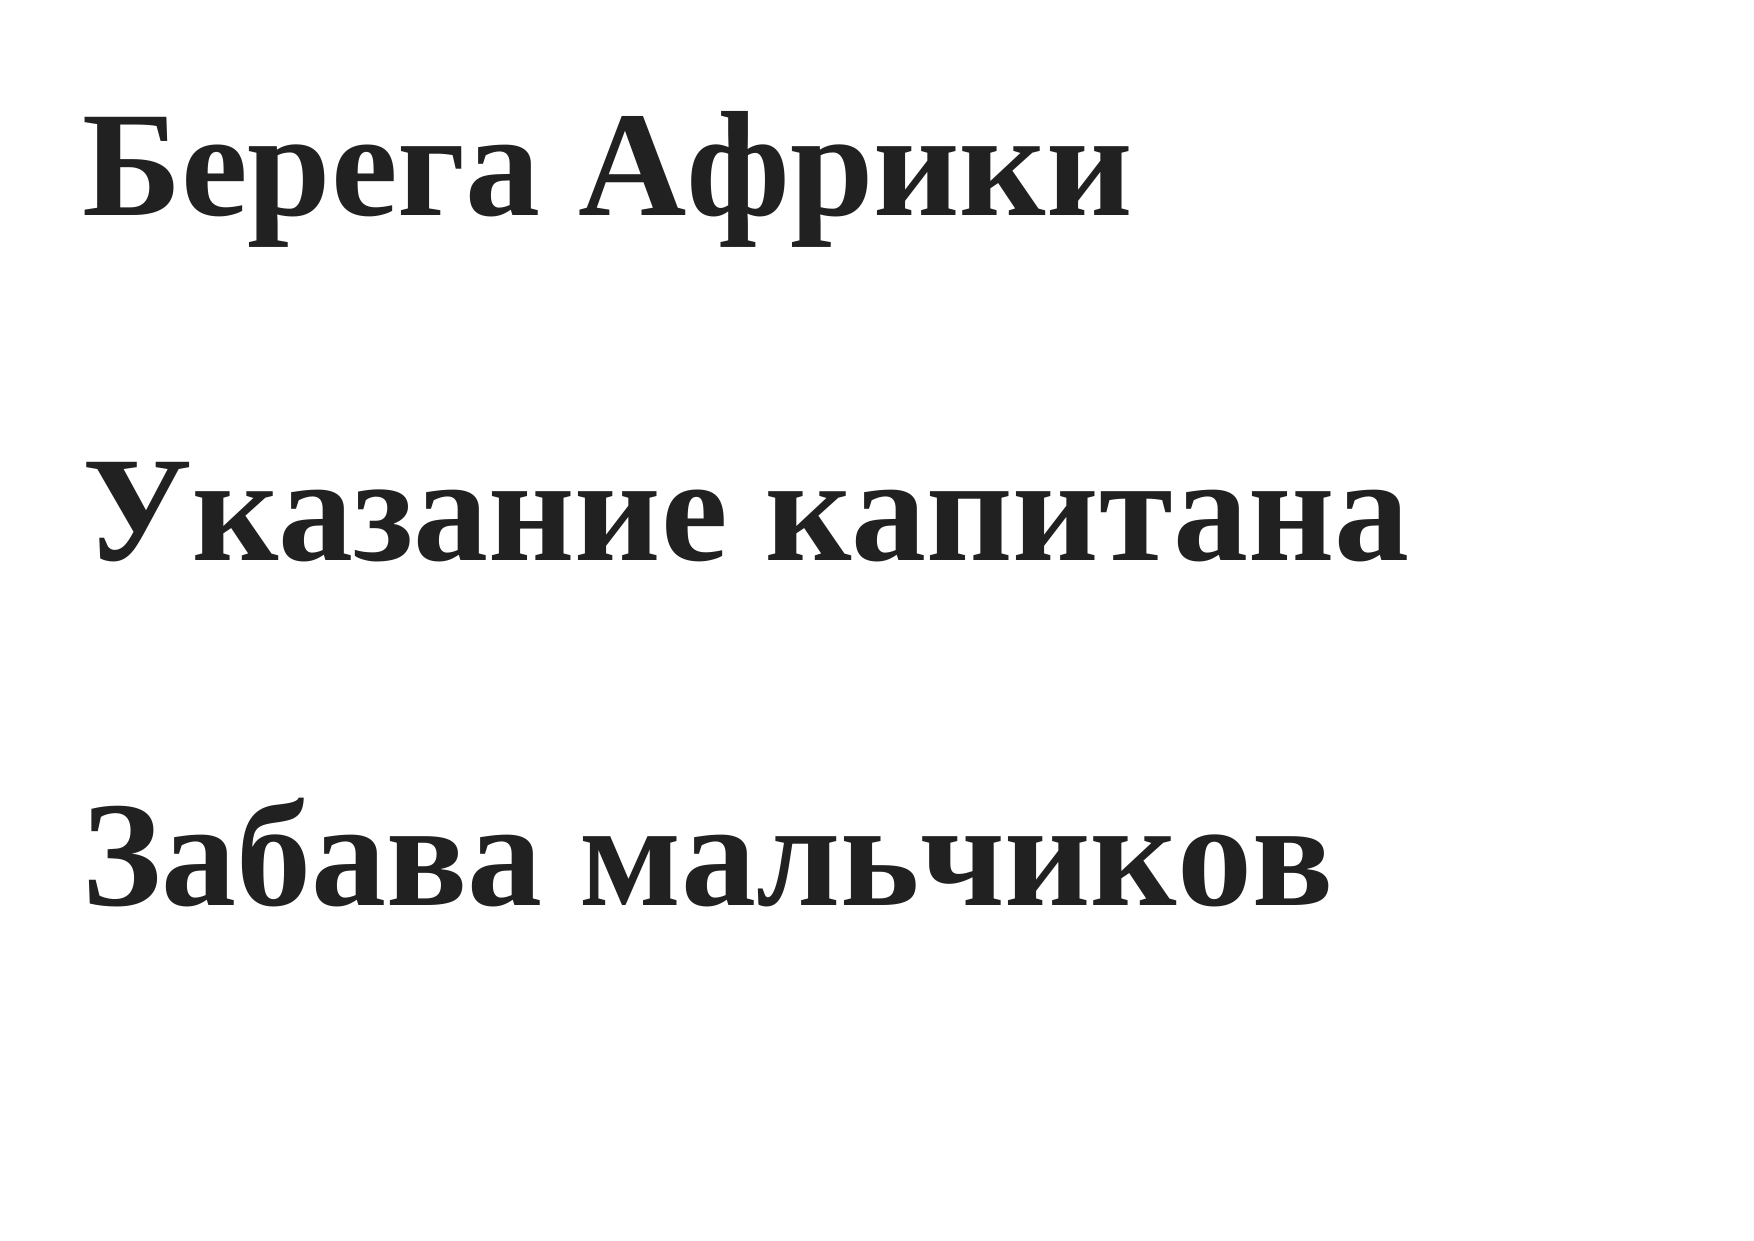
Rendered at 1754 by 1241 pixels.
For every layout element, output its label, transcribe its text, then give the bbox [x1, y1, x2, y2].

text Указание капитана [44, 420, 1679, 592]
text Берега Африки [44, 75, 1679, 247]
text Забава мальчиков [44, 765, 1679, 937]
